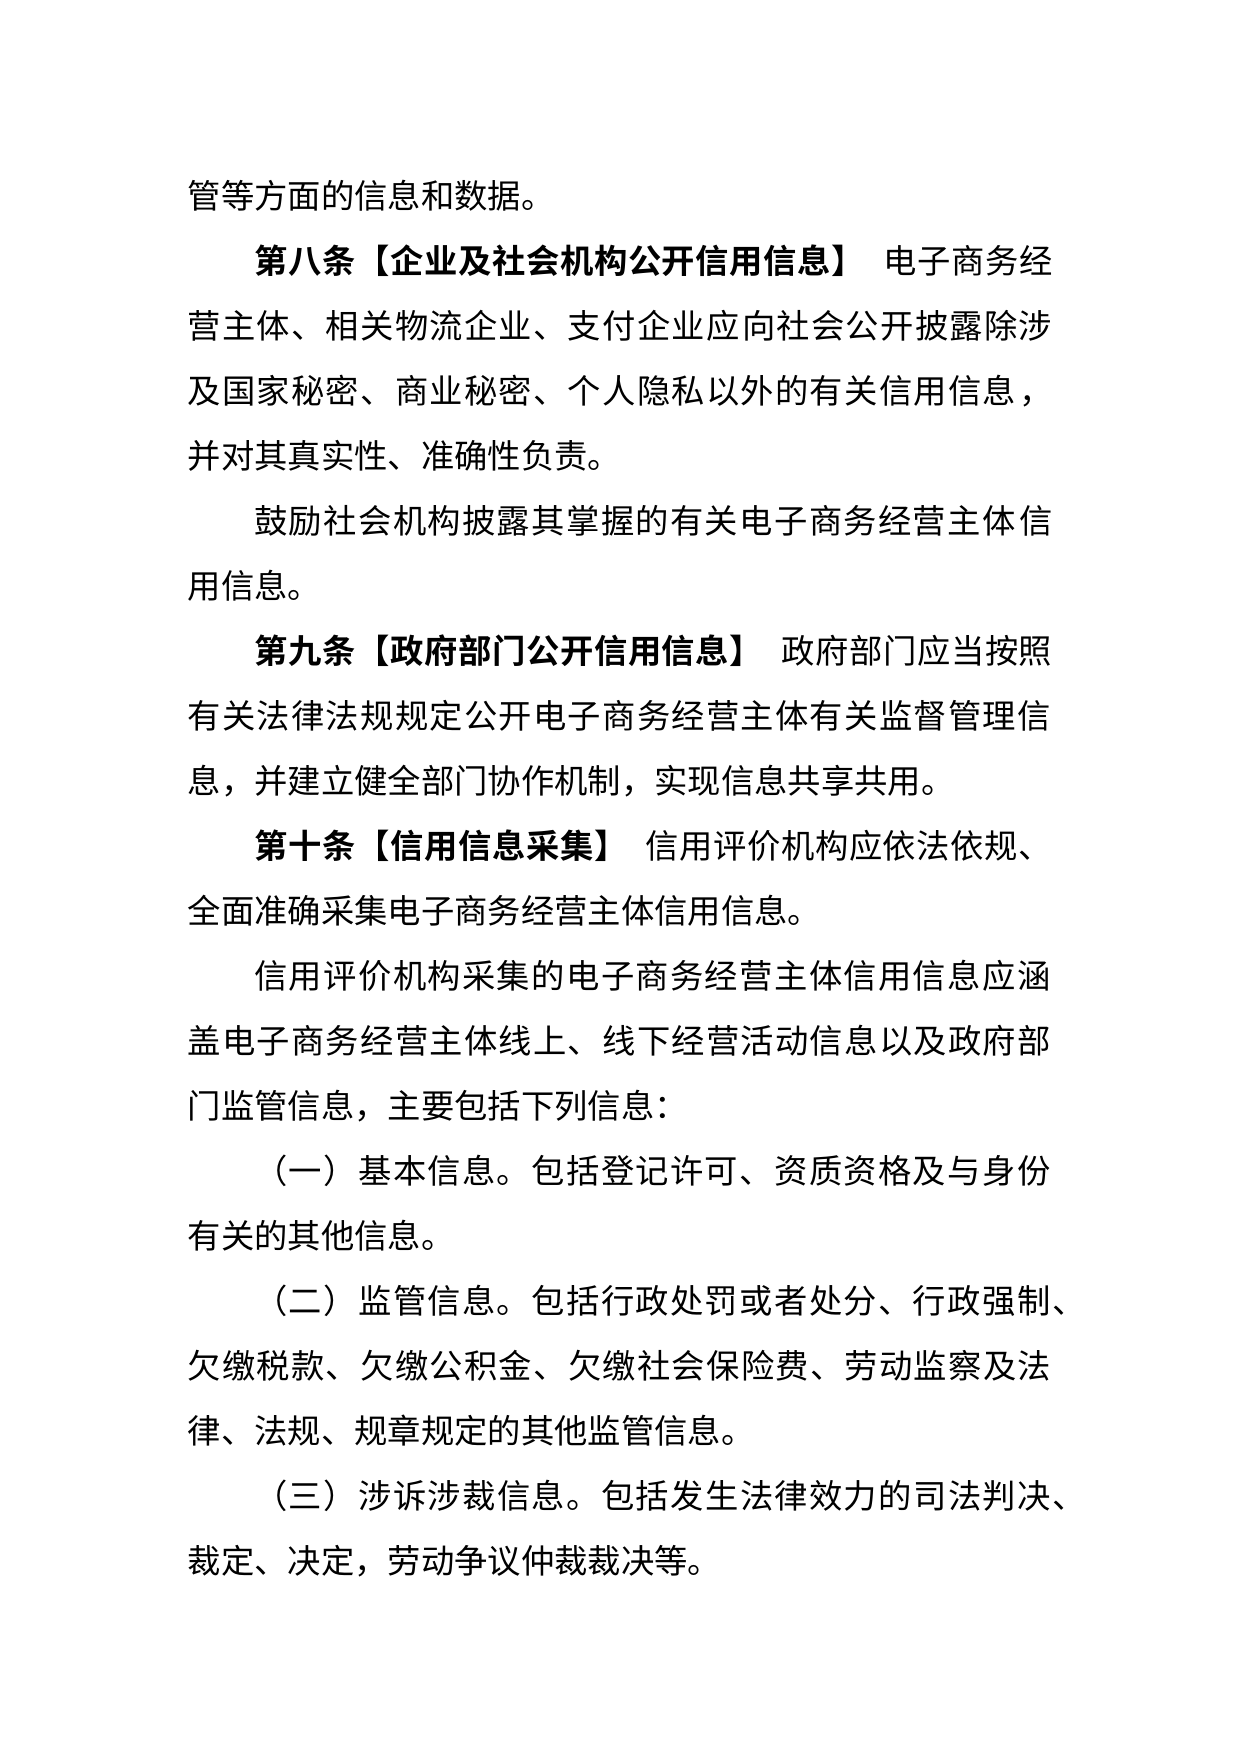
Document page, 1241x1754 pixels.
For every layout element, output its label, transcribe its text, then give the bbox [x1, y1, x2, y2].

text 第九条【政府部门公开信用信息】 政府部门应当按照有关法律法规规定公开电子商务经营主体有关监督管理信息，并建立健全部门协作机制，实现信息共享共用。 [187, 617, 1053, 812]
text 鼓励社会机构披露其掌握的有关电子商务经营主体信用信息。 [187, 487, 1053, 617]
text （一）基本信息。包括登记许可、资质资格及与身份有关的其他信息。 [187, 1137, 1053, 1267]
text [187, 162, 1053, 227]
text 第八条【企业及社会机构公开信用信息】 电子商务经营主体、相关物流企业、支付企业应向社会公开披露除涉及国家秘密、商业秘密、个人隐私以外的有关信用信息，并对其真实性、准确性负责。 [187, 227, 1053, 487]
text 第十条【信用信息采集】 信用评价机构应依法依规、全面准确采集电子商务经营主体信用信息。 [187, 812, 1053, 942]
text （二）监管信息。包括行政处罚或者处分、行政强制、欠缴税款、欠缴公积金、欠缴社会保险费、劳动监察及法律、法规、规章规定的其他监管信息。 [187, 1267, 1053, 1462]
text 信用评价机构采集的电子商务经营主体信用信息应涵盖电子商务经营主体线上、线下经营活动信息以及政府部门监管信息，主要包括下列信息： [187, 942, 1053, 1137]
text （三）涉诉涉裁信息。包括发生法律效力的司法判决、裁定、决定，劳动争议仲裁裁决等。 [187, 1462, 1053, 1592]
